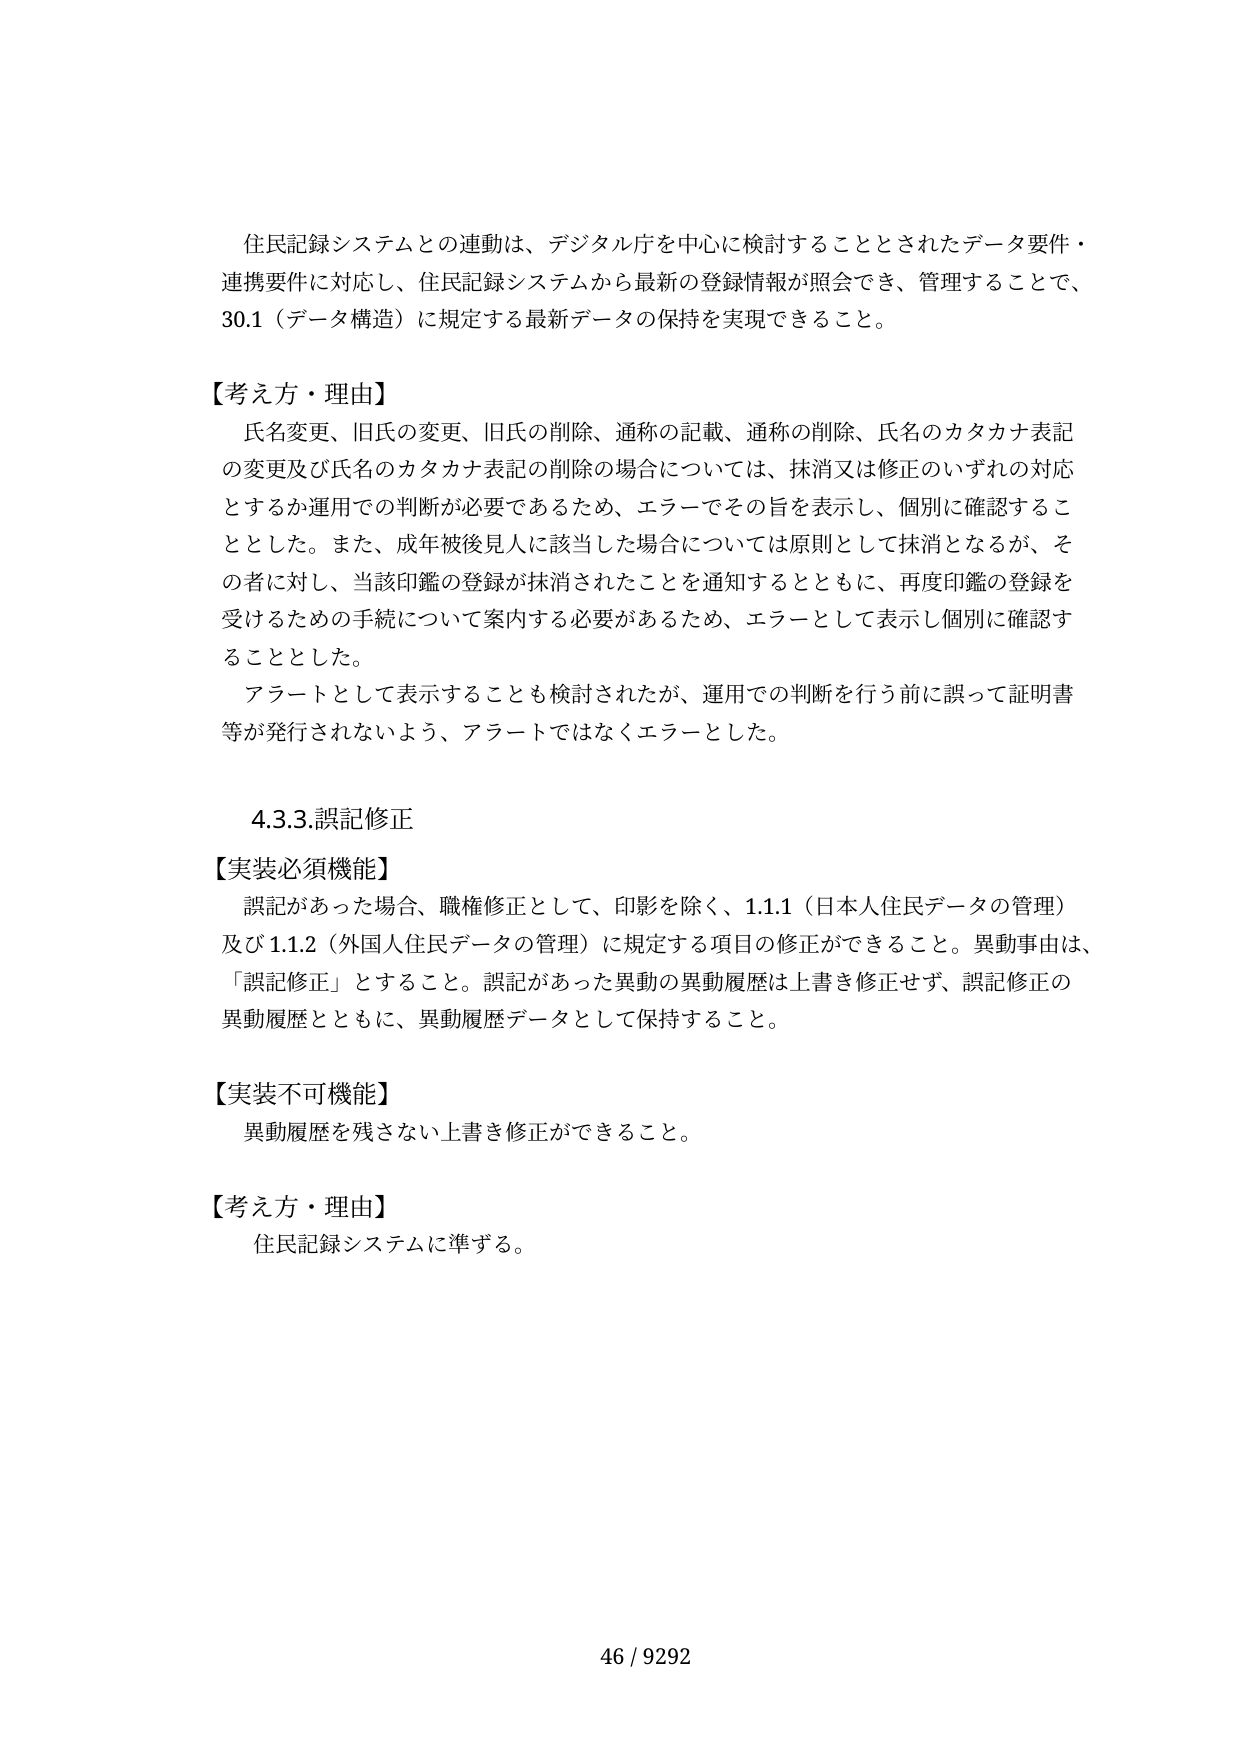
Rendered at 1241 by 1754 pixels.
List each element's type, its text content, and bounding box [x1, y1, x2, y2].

text 誤記があった場合、職権修正として、印影を除く、1.1.1（日本人住民データの管理）及び1.1.2（外国人住民データの管理）に規定する項目の修正ができること。異動事由は、「誤記修正」とすること。誤記があった異動の異動履歴は上書き修正せず、誤記修正の異動履歴とともに、異動履歴データとして保持すること。 [221, 887, 1092, 1037]
text アラートとして表示することも検討されたが、運用での判断を行う前に誤って証明書等が発行されないよう、アラートではなくエラーとした。 [221, 674, 1092, 749]
subtitle 4.3.3.誤記修正 [251, 799, 1092, 837]
text 氏名変更、旧氏の変更、旧氏の削除、通称の記載、通称の削除、氏名のカタカナ表記の変更及び氏名のカタカナ表記の削除の場合については、抹消又は修正のいずれの対応とするか運用での判断が必要であるため、エラーでその旨を表示し、個別に確認することとした。また、成年被後見人に該当した場合については原則として抹消となるが、その者に対し、当該印鑑の登録が抹消されたことを通知するとともに、再度印鑑の登録を受けるための手続について案内する必要があるため、エラーとして表示し個別に確認することとした。 [221, 412, 1092, 674]
text 住民記録システムに準ずる。 [177, 1224, 1092, 1262]
text 異動履歴を残さない上書き修正ができること。 [221, 1112, 1092, 1149]
text 【実装不可機能】 [177, 1074, 1092, 1112]
text 【考え方・理由】 [177, 374, 1092, 412]
text 住民記録システムとの連動は、デジタル庁を中心に検討することとされたデータ要件・連携要件に対応し、住民記録システムから最新の登録情報が照会でき、管理することで、30.1（データ構造）に規定する最新データの保持を実現できること。 [221, 224, 1092, 337]
text 【考え方・理由】 [177, 1187, 1092, 1224]
text 【実装必須機能】 [177, 849, 1092, 887]
